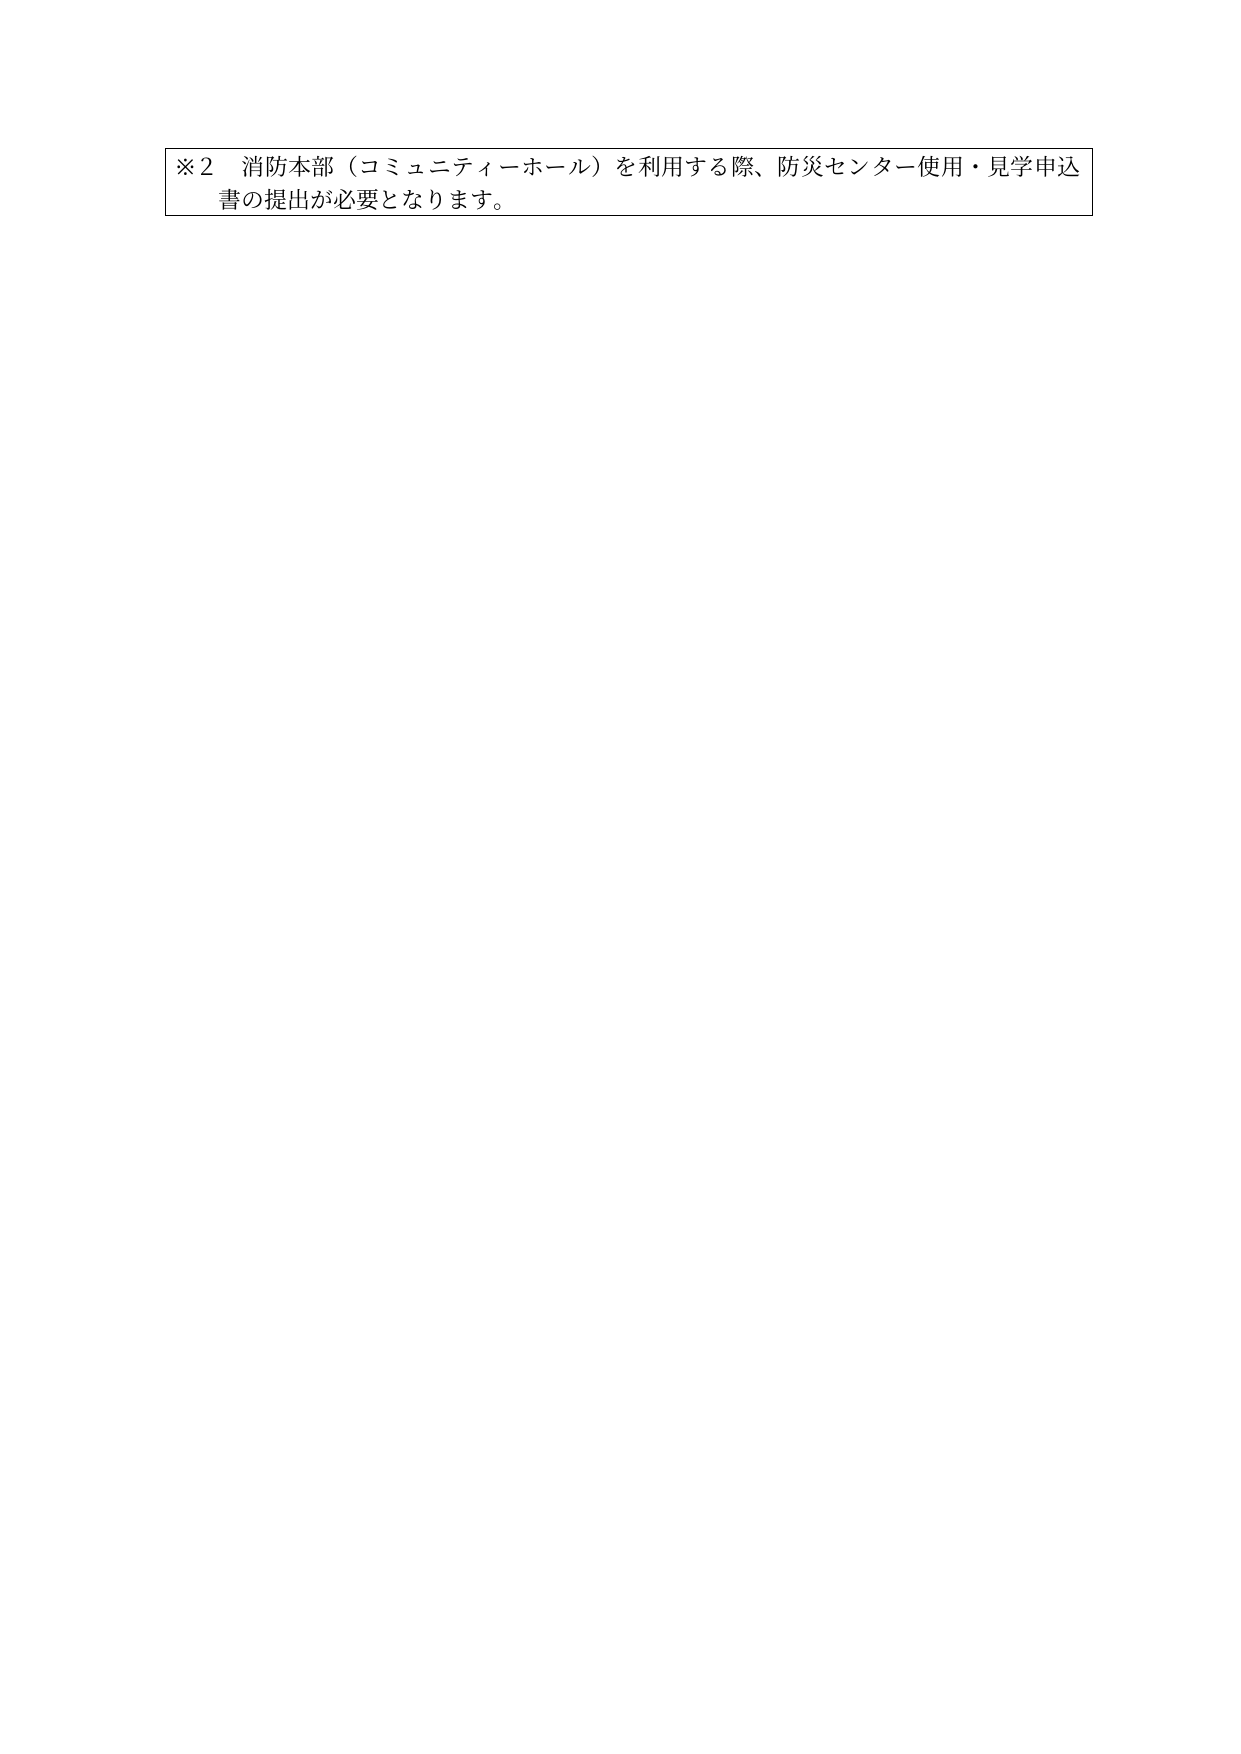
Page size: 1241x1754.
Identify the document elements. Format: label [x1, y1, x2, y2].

table_cell [166, 149, 1092, 215]
